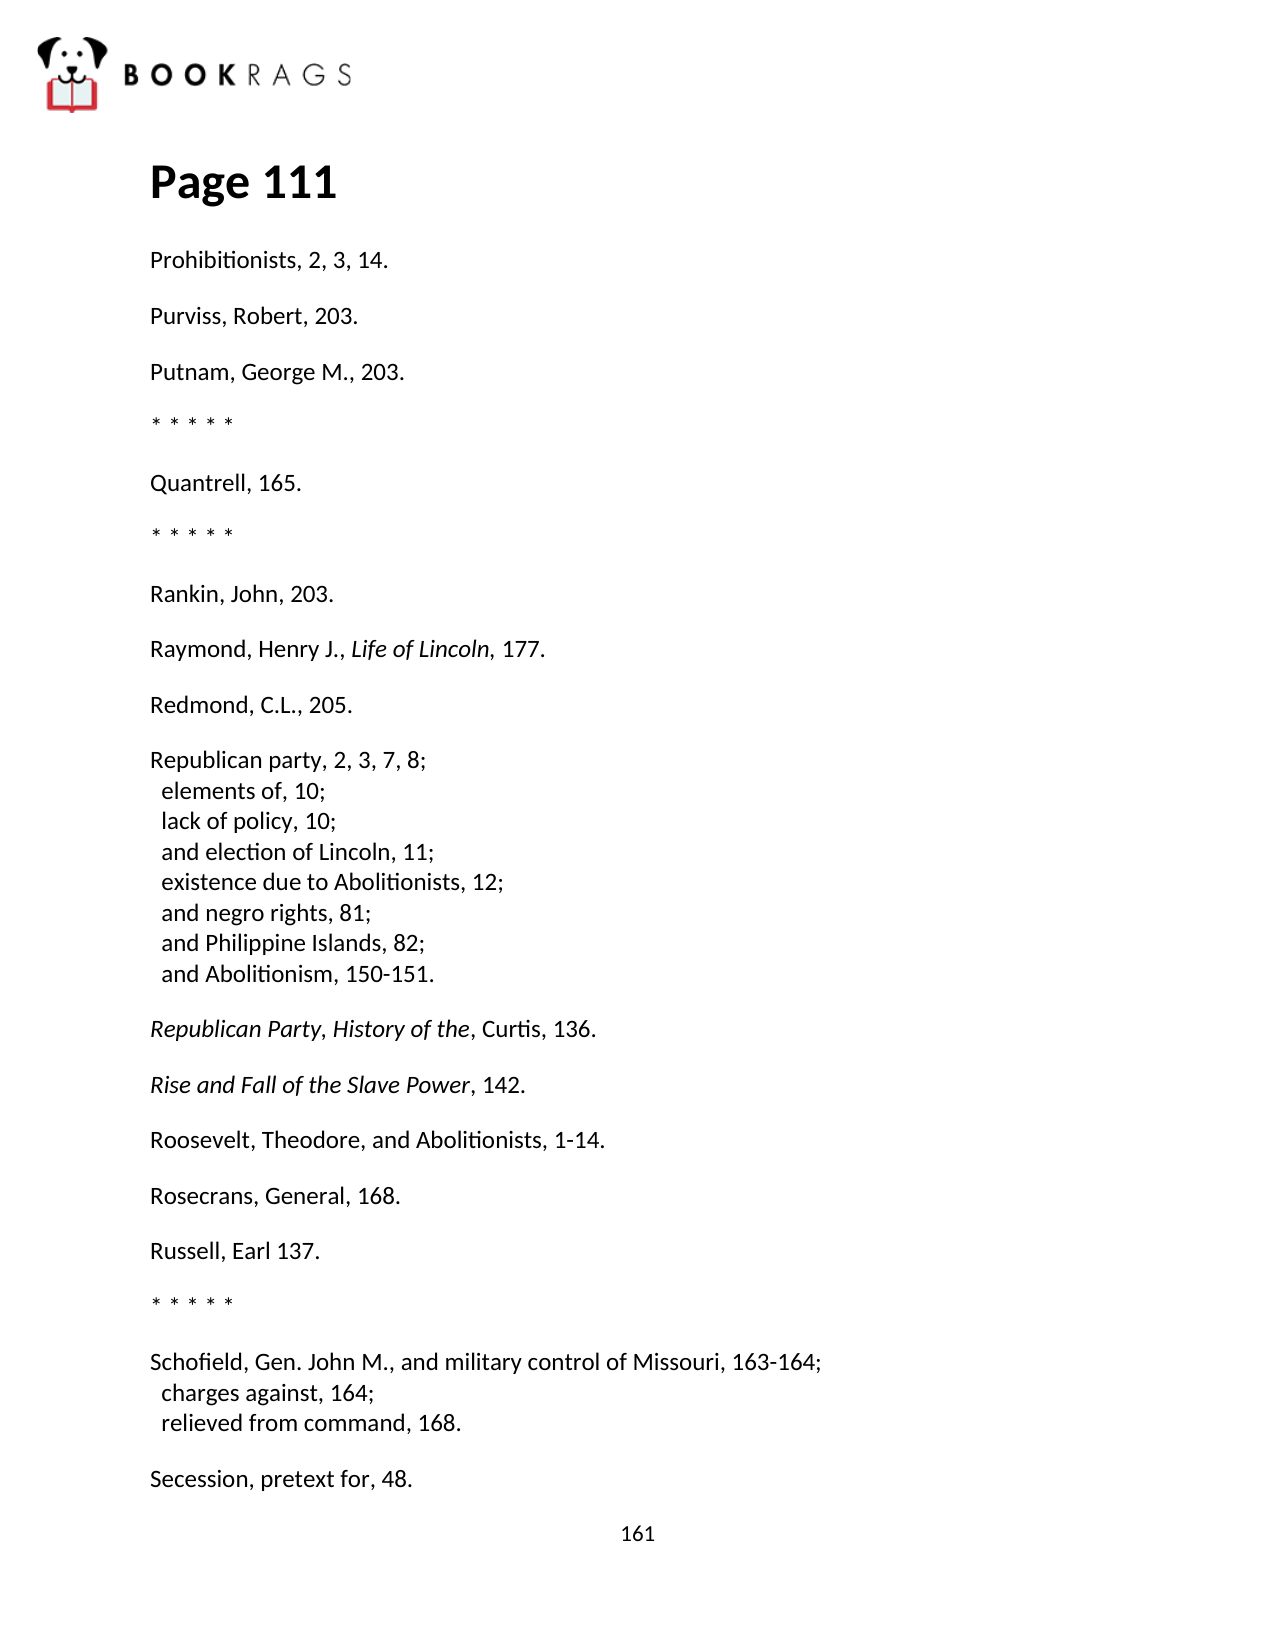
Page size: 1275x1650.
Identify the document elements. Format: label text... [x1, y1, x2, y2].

text Rise and Fall of the Slave Power, 142. [150, 1069, 1125, 1099]
text Roosevelt, Theodore, and Abolitionists, 1-14. [150, 1124, 1125, 1155]
text Rankin, John, 203. [150, 578, 1125, 608]
text Purviss, Robert, 203. [150, 300, 1125, 331]
text Republican Party, History of the, Curtis, 136. [150, 1013, 1125, 1044]
text Russell, Earl 137. [150, 1236, 1125, 1266]
picture [37, 37, 351, 113]
text Secession, pretext for, 48. [150, 1463, 1125, 1494]
text Page 111 [150, 150, 1125, 211]
text Schofield, Gen. John M., and military control of Missouri, 163-164; charges against, 164; relieved from command, 168. [150, 1347, 1125, 1438]
text Prohibitionists, 2, 3, 14. [150, 244, 1125, 275]
text Putnam, George M., 203. [150, 356, 1125, 386]
text Republican party, 2, 3, 7, 8; elements of, 10; lack of policy, 10; and election of Lincoln, 11; existence due to Abolitionists, 12; and negro rights, 81; and Philippine Islands, 82; and Abolitionism, 150-151. [150, 744, 1125, 988]
text Raymond, Henry J., Life of Lincoln, 177. [150, 633, 1125, 664]
text * * * * * [150, 1291, 1125, 1322]
text * * * * * [150, 522, 1125, 553]
text Rosecrans, General, 168. [150, 1180, 1125, 1211]
text * * * * * [150, 411, 1125, 442]
text Redmond, C.L., 205. [150, 689, 1125, 719]
text Quantrell, 165. [150, 467, 1125, 497]
